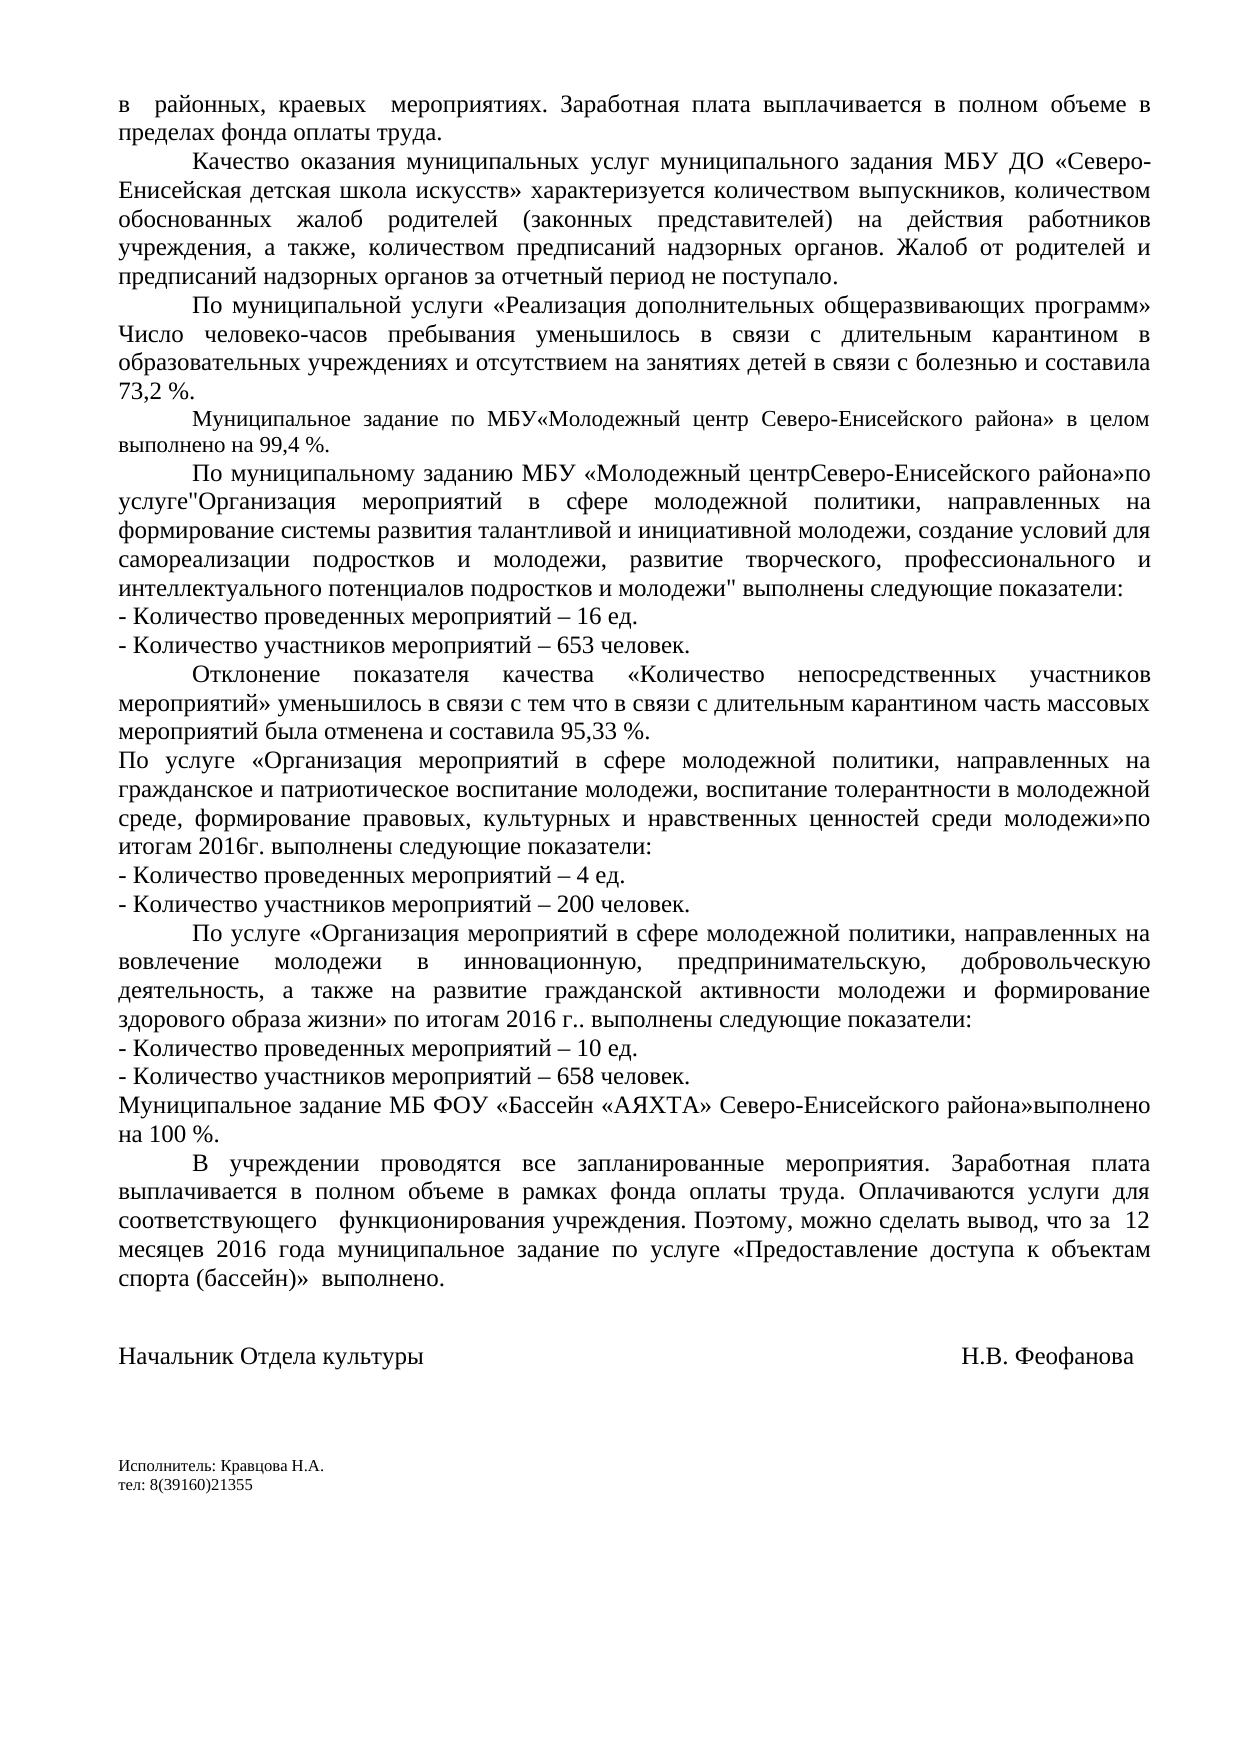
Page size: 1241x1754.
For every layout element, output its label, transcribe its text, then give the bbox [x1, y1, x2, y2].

text По муниципальной услуги «Реализация дополнительных общеразвивающих программ» Число человеко-часов пребывания уменьшилось в связи с длительным карантином в образовательных учреждениях и отсутствием на занятиях детей в связи с болезнью и составила 73,2 %. [118, 290, 1152, 405]
text - Количество участников мероприятий – 658 человек. [118, 1061, 1152, 1090]
text Муниципальное задание МБ ФОУ «Бассейн «АЯХТА» Северо-Енисейского района»выполнено на 100 %. [118, 1090, 1152, 1148]
text тел: 8(39160)21355 [118, 1475, 1152, 1494]
text В учреждении проводятся все запланированные мероприятия. Заработная плата выплачивается в полном объеме в рамках фонда оплаты труда. Оплачиваются услуги для соответствующего функционирования учреждения. Поэтому, можно сделать вывод, что за 12 месяцев 2016 года муниципальное задание по услуге «Предоставление доступа к объектам спорта (бассейн)» выполнено. [118, 1148, 1152, 1291]
text Исполнитель: Кравцова Н.А. [118, 1456, 1152, 1475]
text Начальник Отдела культуры Н.В. Феофанова [118, 1341, 1152, 1370]
text Отклонение показателя качества «Количество непосредственных участников мероприятий» уменьшилось в связи с тем что в связи с длительным карантином часть массовых мероприятий была отменена и составила 95,33 %. [118, 659, 1152, 745]
text - Количество участников мероприятий – 653 человек. [118, 630, 1152, 659]
text - Количество участников мероприятий – 200 человек. [118, 889, 1152, 918]
text - Количество проведенных мероприятий – 10 ед. [118, 1033, 1152, 1061]
text Качество оказания муниципальных услуг муниципального задания МБУ ДО «Северо-Енисейская детская школа искусств» характеризуется количеством выпускников, количеством обоснованных жалоб родителей (законных представителей) на действия работников учреждения, а также, количеством предписаний надзорных органов. Жалоб от родителей и предписаний надзорных органов за отчетный период не поступало. [118, 146, 1152, 290]
text Муниципальное задание по МБУ«Молодежный центр Северо-Енисейского района» в целом выполнено на 99,4 %. [118, 405, 1152, 458]
text - Количество проведенных мероприятий – 4 ед. [118, 860, 1152, 889]
text По услуге «Организация мероприятий в сфере молодежной политики, направленных на гражданское и патриотическое воспитание молодежи, воспитание толерантности в молодежной среде, формирование правовых, культурных и нравственных ценностей среди молодежи»по итогам 2016г. выполнены следующие показатели: [118, 745, 1152, 860]
text - Количество проведенных мероприятий – 16 ед. [118, 601, 1152, 630]
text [118, 89, 1152, 146]
text По услуге «Организация мероприятий в сфере молодежной политики, направленных на вовлечение молодежи в инновационную, предпринимательскую, добровольческую деятельность, а также на развитие гражданской активности молодежи и формирование здорового образа жизни» по итогам 2016 г.. выполнены следующие показатели: [118, 918, 1152, 1033]
text По муниципальному заданию МБУ «Молодежный центрСеверо-Енисейского района»по услуге"Организация мероприятий в сфере молодежной политики, направленных на формирование системы развития талантливой и инициативной молодежи, создание условий для самореализации подростков и молодежи, развитие творческого, профессионального и интеллектуального потенциалов подростков и молодежи" выполнены следующие показатели: [118, 458, 1152, 601]
